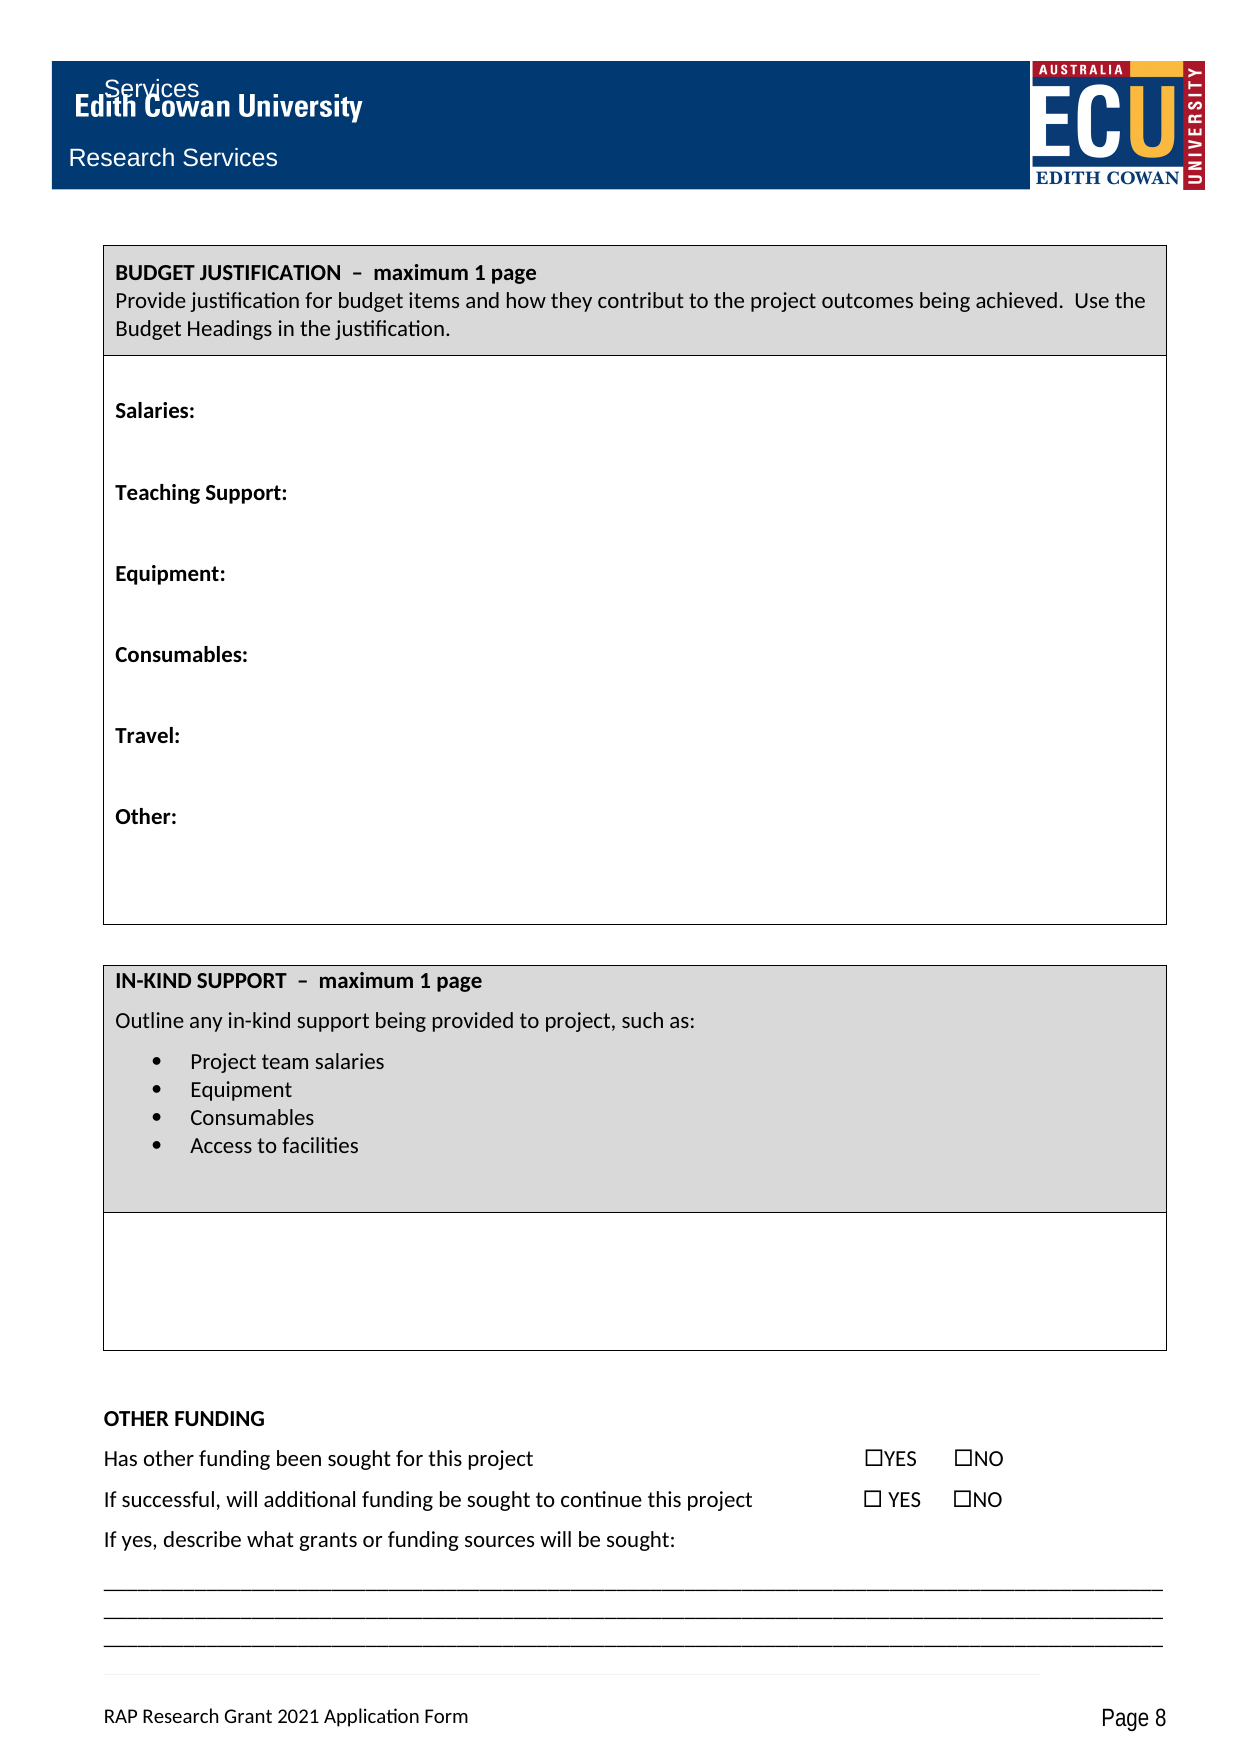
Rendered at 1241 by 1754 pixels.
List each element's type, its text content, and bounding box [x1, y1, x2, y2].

table_cell Salaries: Teaching Support: Equipment: Consumables: Travel: Other: [104, 356, 1166, 923]
picture [51, 61, 1205, 191]
text _______________________________________________________________________________________________________________________________________________________________________________________________________________________________________________________________________________________ [103, 1566, 1166, 1650]
table_header IN-KIND SUPPORT – maximum 1 page Outline any in-kind support being provided to project, such as: Project team salaries Equipment Consumables Access to facilities [104, 966, 1166, 1212]
text If successful, will additional funding be sought to continue this project YES NO [103, 1485, 1166, 1513]
table_header BUDGET JUSTIFICATION – maximum 1 page Provide justification for budget items and how they contribut to the project outcomes being achieved. Use the Budget Headings in the justification. [104, 246, 1166, 355]
text OTHER FUNDING [103, 1404, 1166, 1432]
text Has other funding been sought for this project YES NO [103, 1444, 1166, 1472]
text If yes, describe what grants or funding sources will be sought: [103, 1525, 1166, 1553]
table_cell [104, 1213, 1166, 1349]
